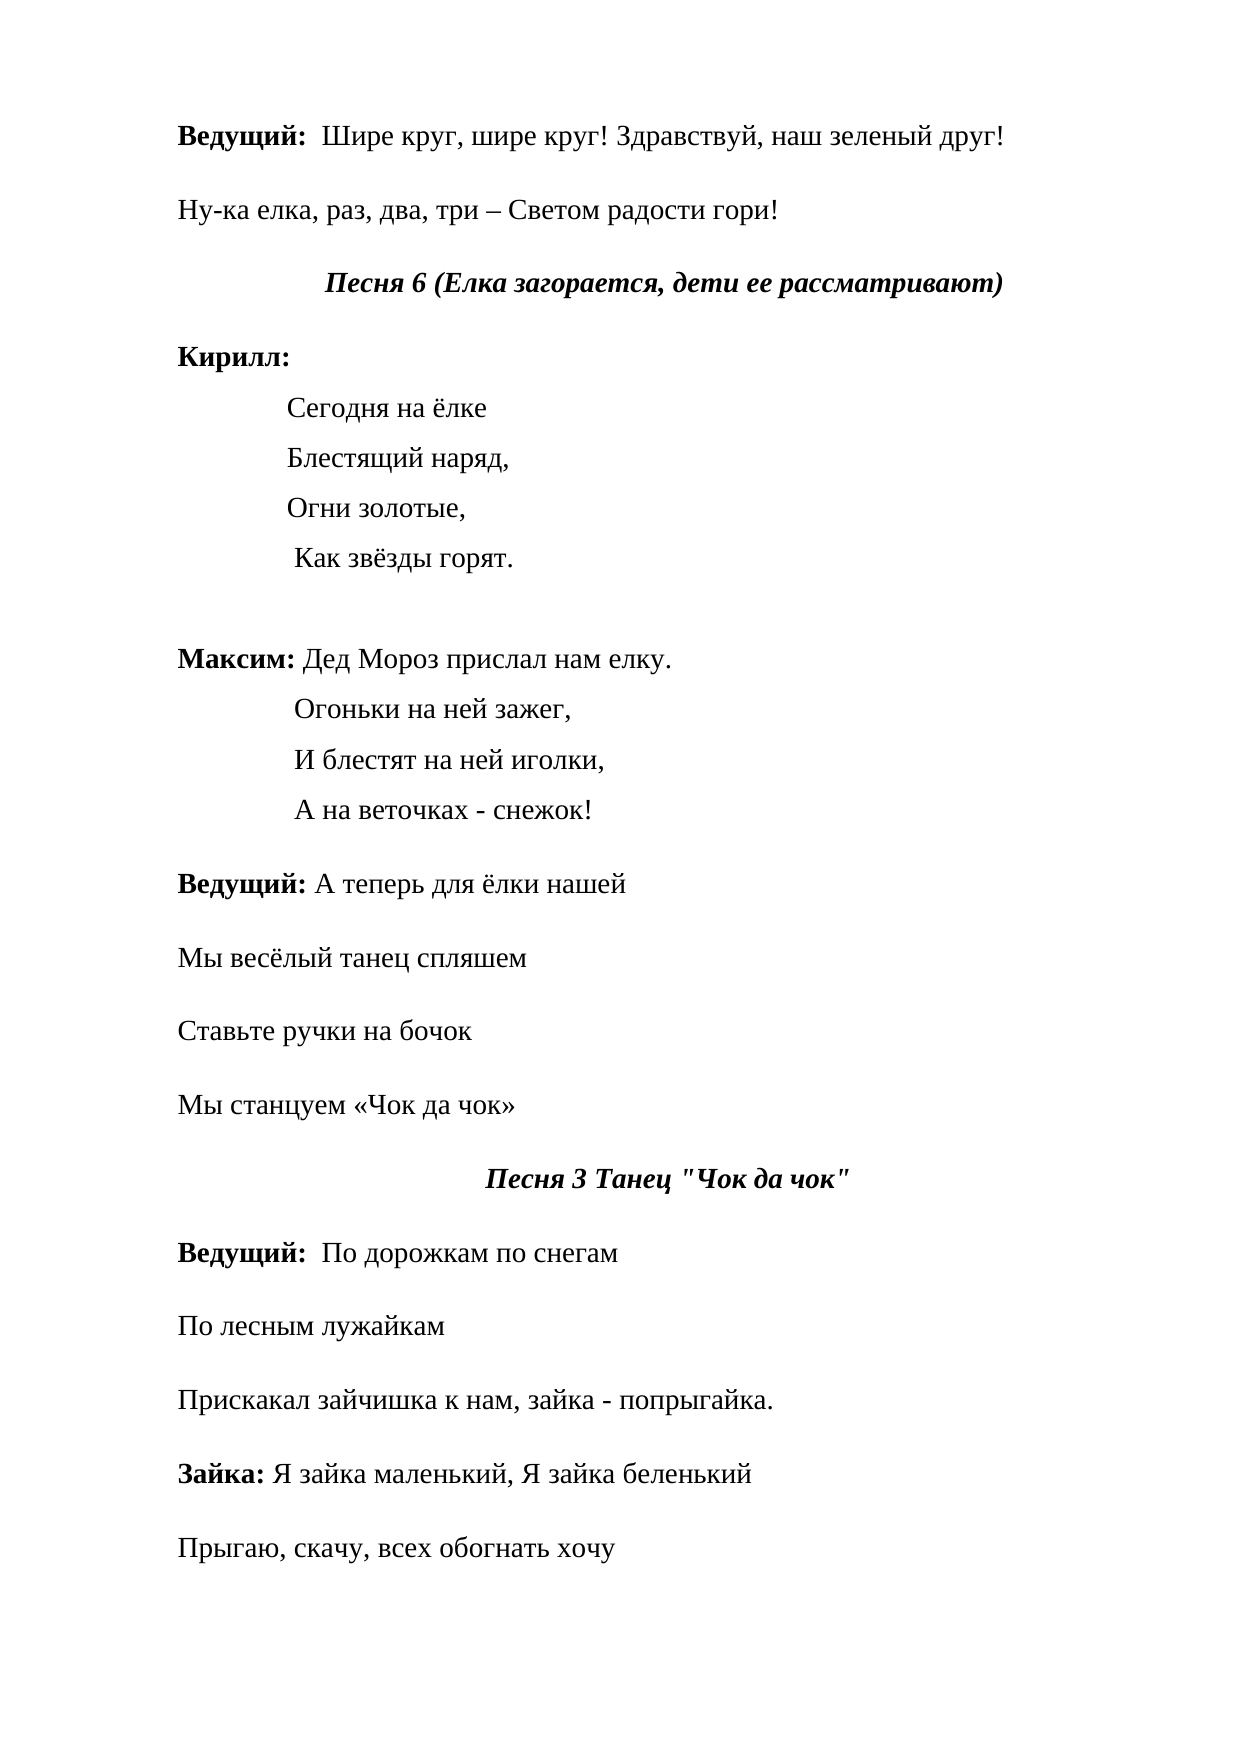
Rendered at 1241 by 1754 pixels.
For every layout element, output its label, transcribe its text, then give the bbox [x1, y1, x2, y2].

text Ведущий: А теперь для ёлки нашей [177, 866, 1152, 899]
text Мы весёлый танец спляшем [177, 940, 1152, 973]
text Как звёзды горят. [177, 541, 1152, 574]
text Сегодня на ёлке [177, 390, 1152, 423]
text Прыгаю, скачу, всех обогнать хочу [177, 1530, 1152, 1563]
text Максим: Дед Мороз прислал нам елку. [177, 641, 1152, 675]
text Ну-ка елка, раз, два, три – Светом радости гори! [177, 192, 1152, 225]
text Блестящий наряд, [177, 440, 1152, 473]
text Мы станцуем «Чок да чок» [177, 1087, 1152, 1121]
text Песня 6 (Елка загорается, дети ее рассматривают) [177, 266, 1152, 299]
text Огоньки на ней зажег, [177, 692, 1152, 725]
text Огни золотые, [177, 490, 1152, 524]
text Песня 3 Танец "Чок да чок" [177, 1161, 1152, 1194]
text По лесным лужайкам [177, 1308, 1152, 1342]
text Ведущий: По дорожкам по снегам [177, 1235, 1152, 1268]
text Прискакал зайчишка к нам, зайка - попрыгайка. [177, 1382, 1152, 1416]
text А на веточках - снежок! [177, 792, 1152, 826]
text Кирилл: [177, 339, 1152, 373]
text И блестят на ней иголки, [177, 742, 1152, 775]
text Ведущий: Шире круг, шире круг! Здравствуй, наш зеленый друг! [177, 118, 1152, 152]
text Зайка: Я зайка маленький, Я зайка беленький [177, 1456, 1152, 1489]
text Ставьте ручки на бочок [177, 1013, 1152, 1047]
